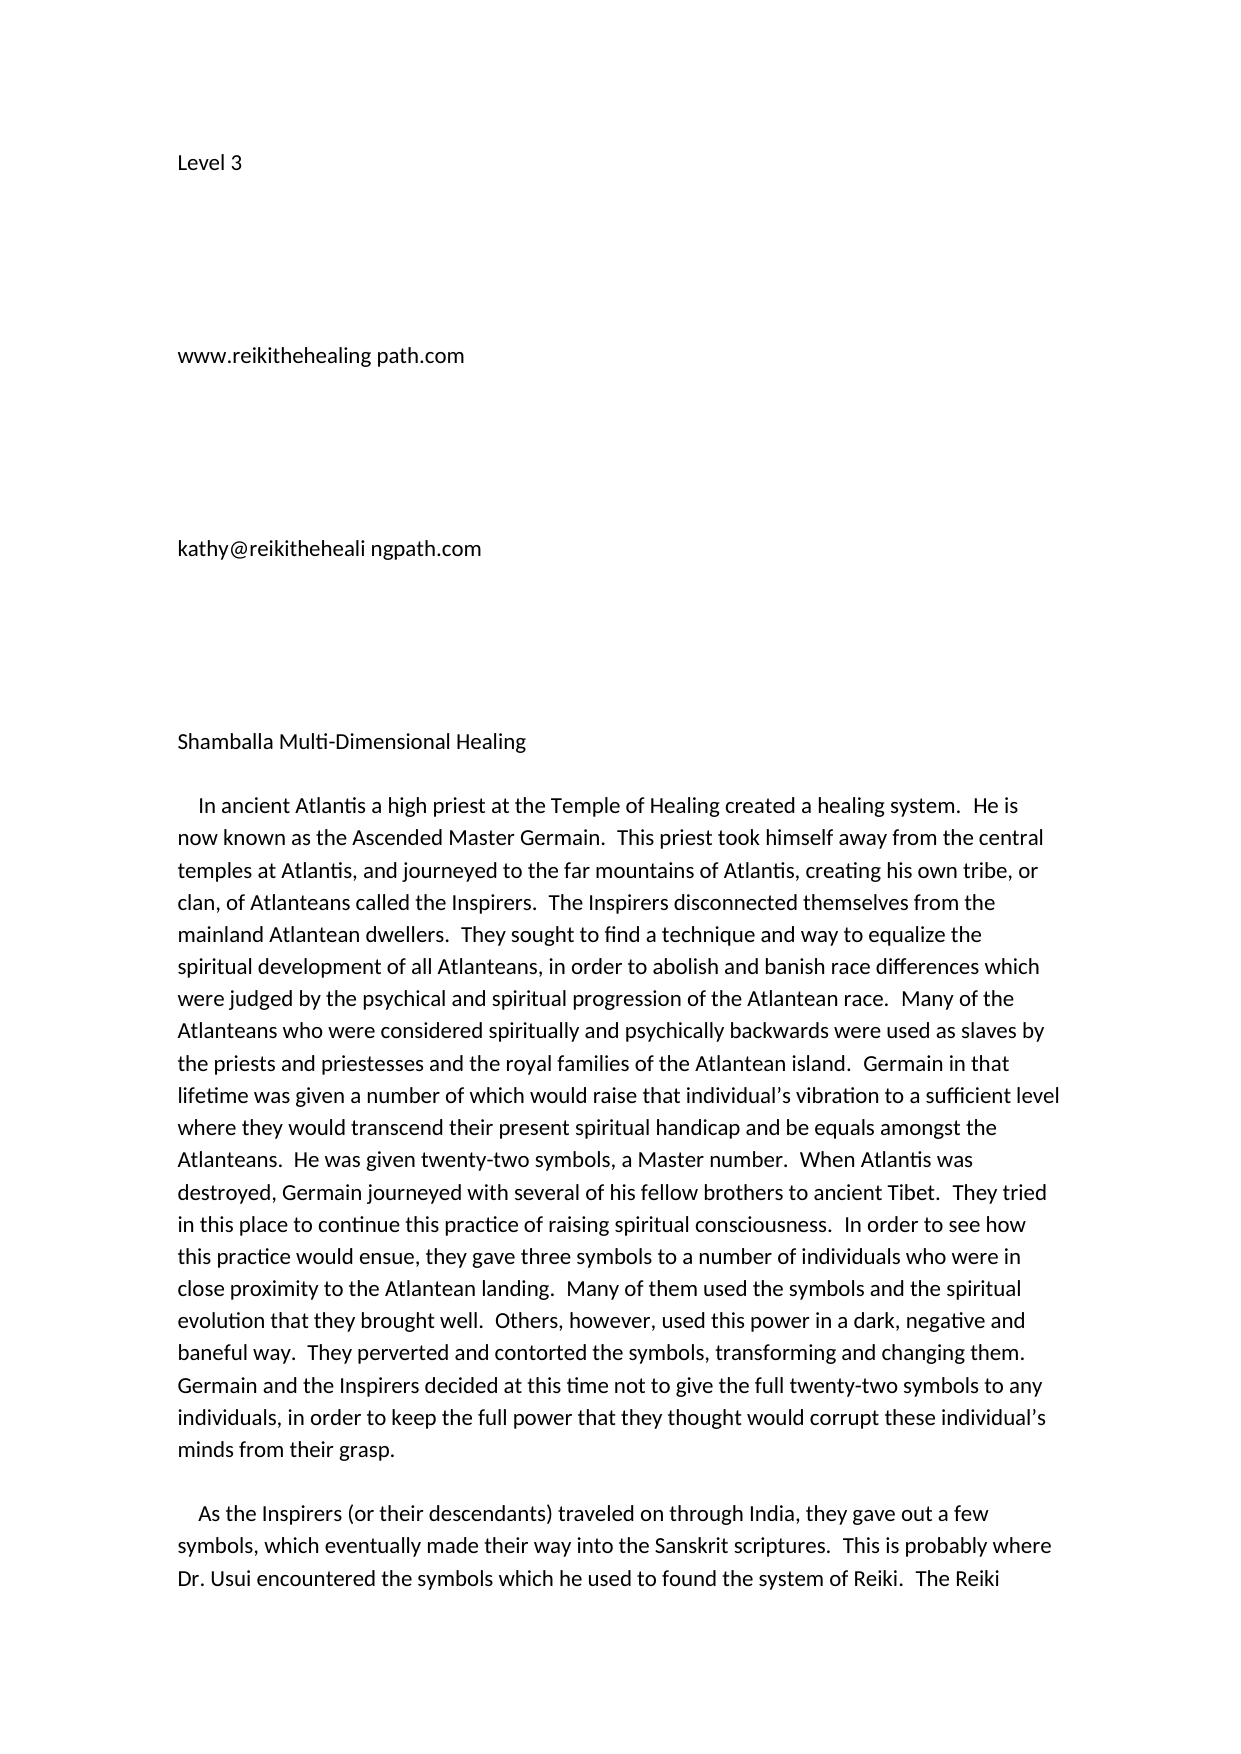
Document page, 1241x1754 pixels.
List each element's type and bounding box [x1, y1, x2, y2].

text [177, 148, 1063, 1592]
